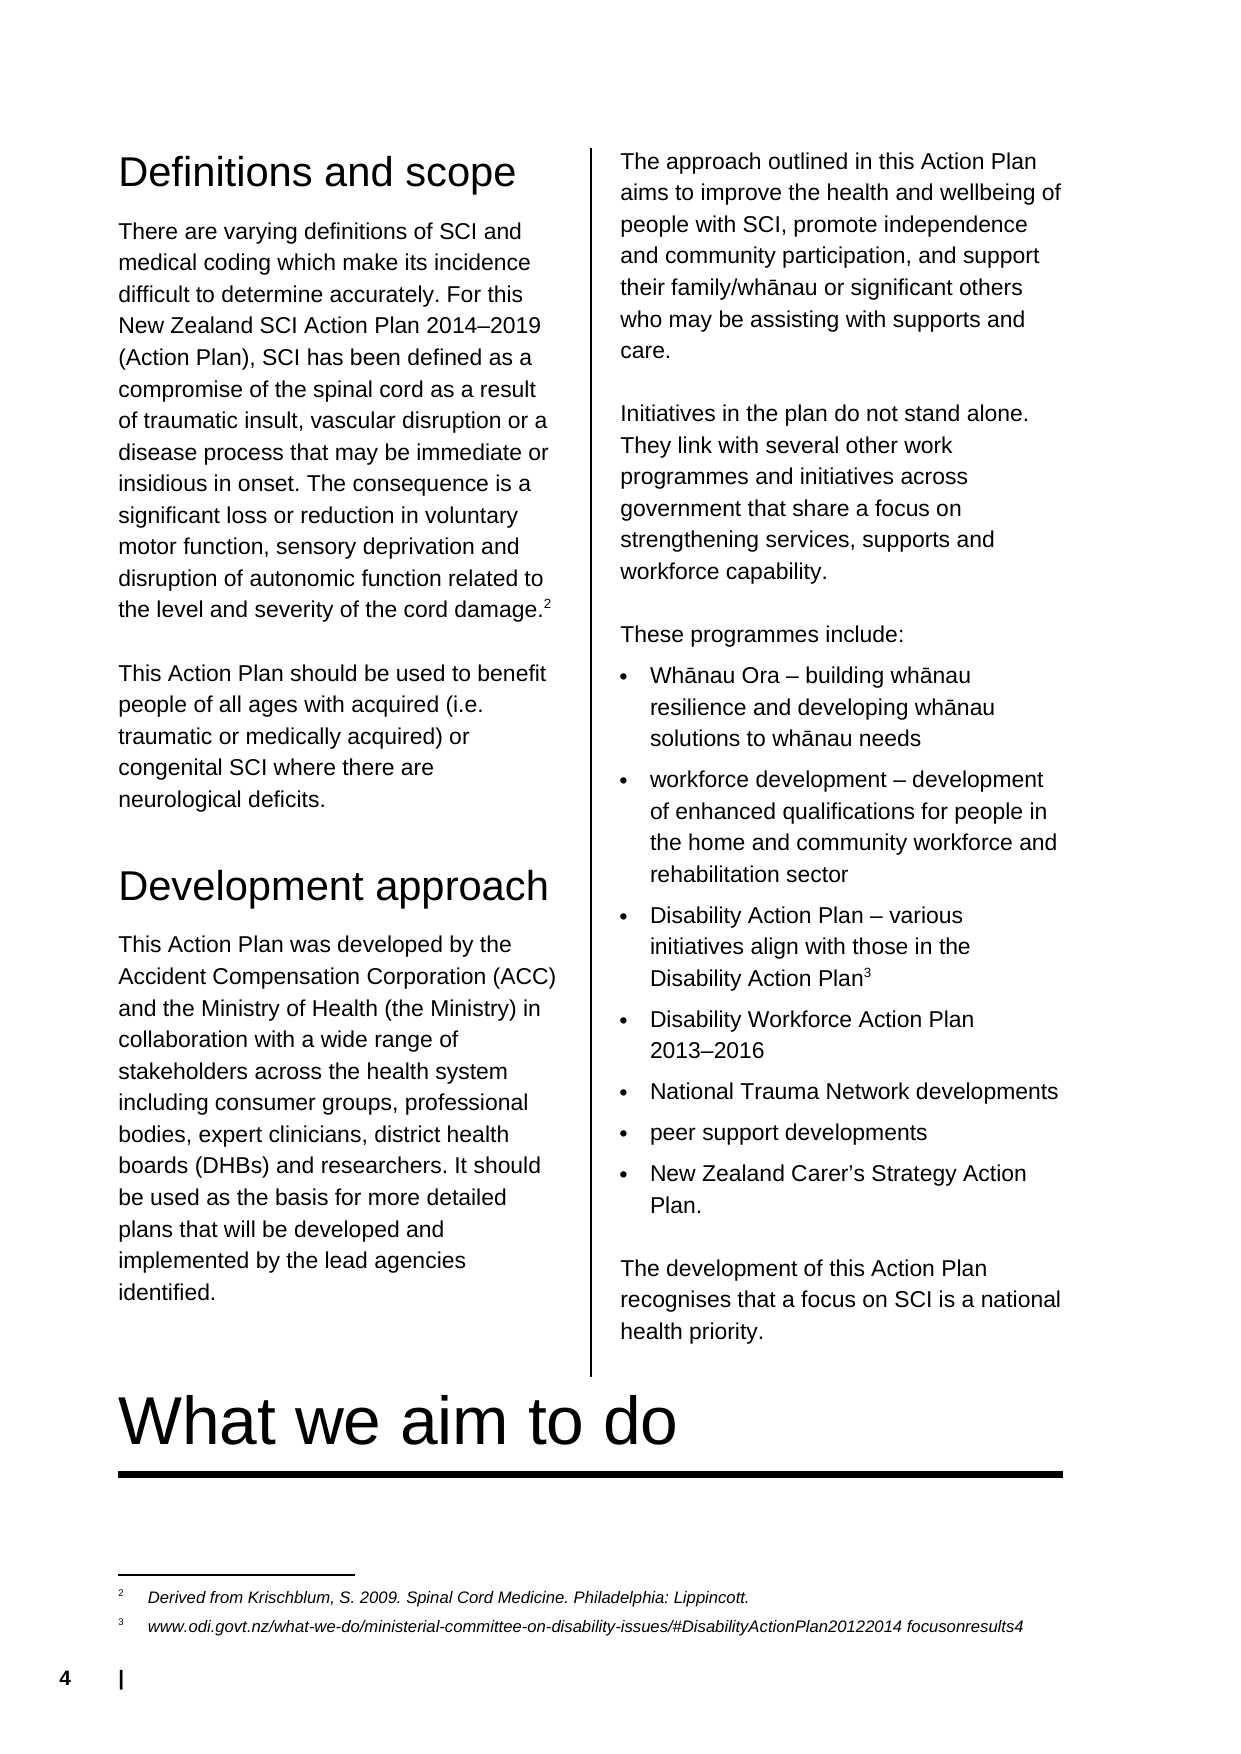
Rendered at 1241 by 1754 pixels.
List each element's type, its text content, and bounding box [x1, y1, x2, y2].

text The approach outlined in this Action Plan aims to improve the health and wellbeing of people with SCI, promote independence and community participation, and support their family/whānau or significant others who may be assisting with supports and care. [620, 148, 1063, 363]
text National Trauma Network developments [620, 1078, 1063, 1105]
text Whānau Ora – building whānau resilience and developing whānau solutions to whānau needs [620, 662, 1063, 752]
subtitle What we aim to do [118, 1381, 1063, 1471]
text Disability Workforce Action Plan 2013–2016 [620, 1006, 1063, 1064]
text Disability Action Plan – various initiatives align with those in the Disability Action Plan [620, 902, 1063, 991]
subtitle Definitions and scope [118, 148, 561, 196]
text There are varying definitions of SCI and medical coding which make its incidence difficult to determine accurately. For this New Zealand SCI Action Plan 2014–2019 (Action Plan), SCI has been defined as a compromise of the spinal cord as a result of traumatic insult, vascular disruption or a disease process that may be immediate or insidious in onset. The consequence is a significant loss or reduction in voluntary motor function, sensory deprivation and disruption of autonomic function related to the level and severity of the cord damage. [118, 218, 561, 623]
text peer support developments [620, 1119, 1063, 1146]
text This Action Plan was developed by the Accident Compensation Corporation (ACC) and the Ministry of Health (the Ministry) in collaboration with a wide range of stakeholders across the health system including consumer groups, professional bodies, expert clinicians, district health boards (DHBs) and researchers. It should be used as the basis for more detailed plans that will be developed and implemented by the lead agencies identified. [118, 931, 561, 1305]
text workforce development – development of enhanced qualifications for people in the home and community workforce and rehabilitation sector [620, 766, 1063, 887]
text These programmes include: [620, 621, 1063, 647]
text Initiatives in the plan do not stand alone. They link with several other work programmes and initiatives across government that share a focus on strengthening services, supports and workforce capability. [620, 400, 1063, 584]
subtitle Development approach [118, 861, 561, 909]
text This Action Plan should be used to benefit people of all ages with acquired (i.e. traumatic or medically acquired) or congenital SCI where there are neurological deficits. [118, 659, 561, 812]
text New Zealand Carer’s Strategy Action Plan. [620, 1160, 1063, 1218]
text The development of this Action Plan recognises that a focus on SCI is a national health priority. [620, 1255, 1063, 1344]
